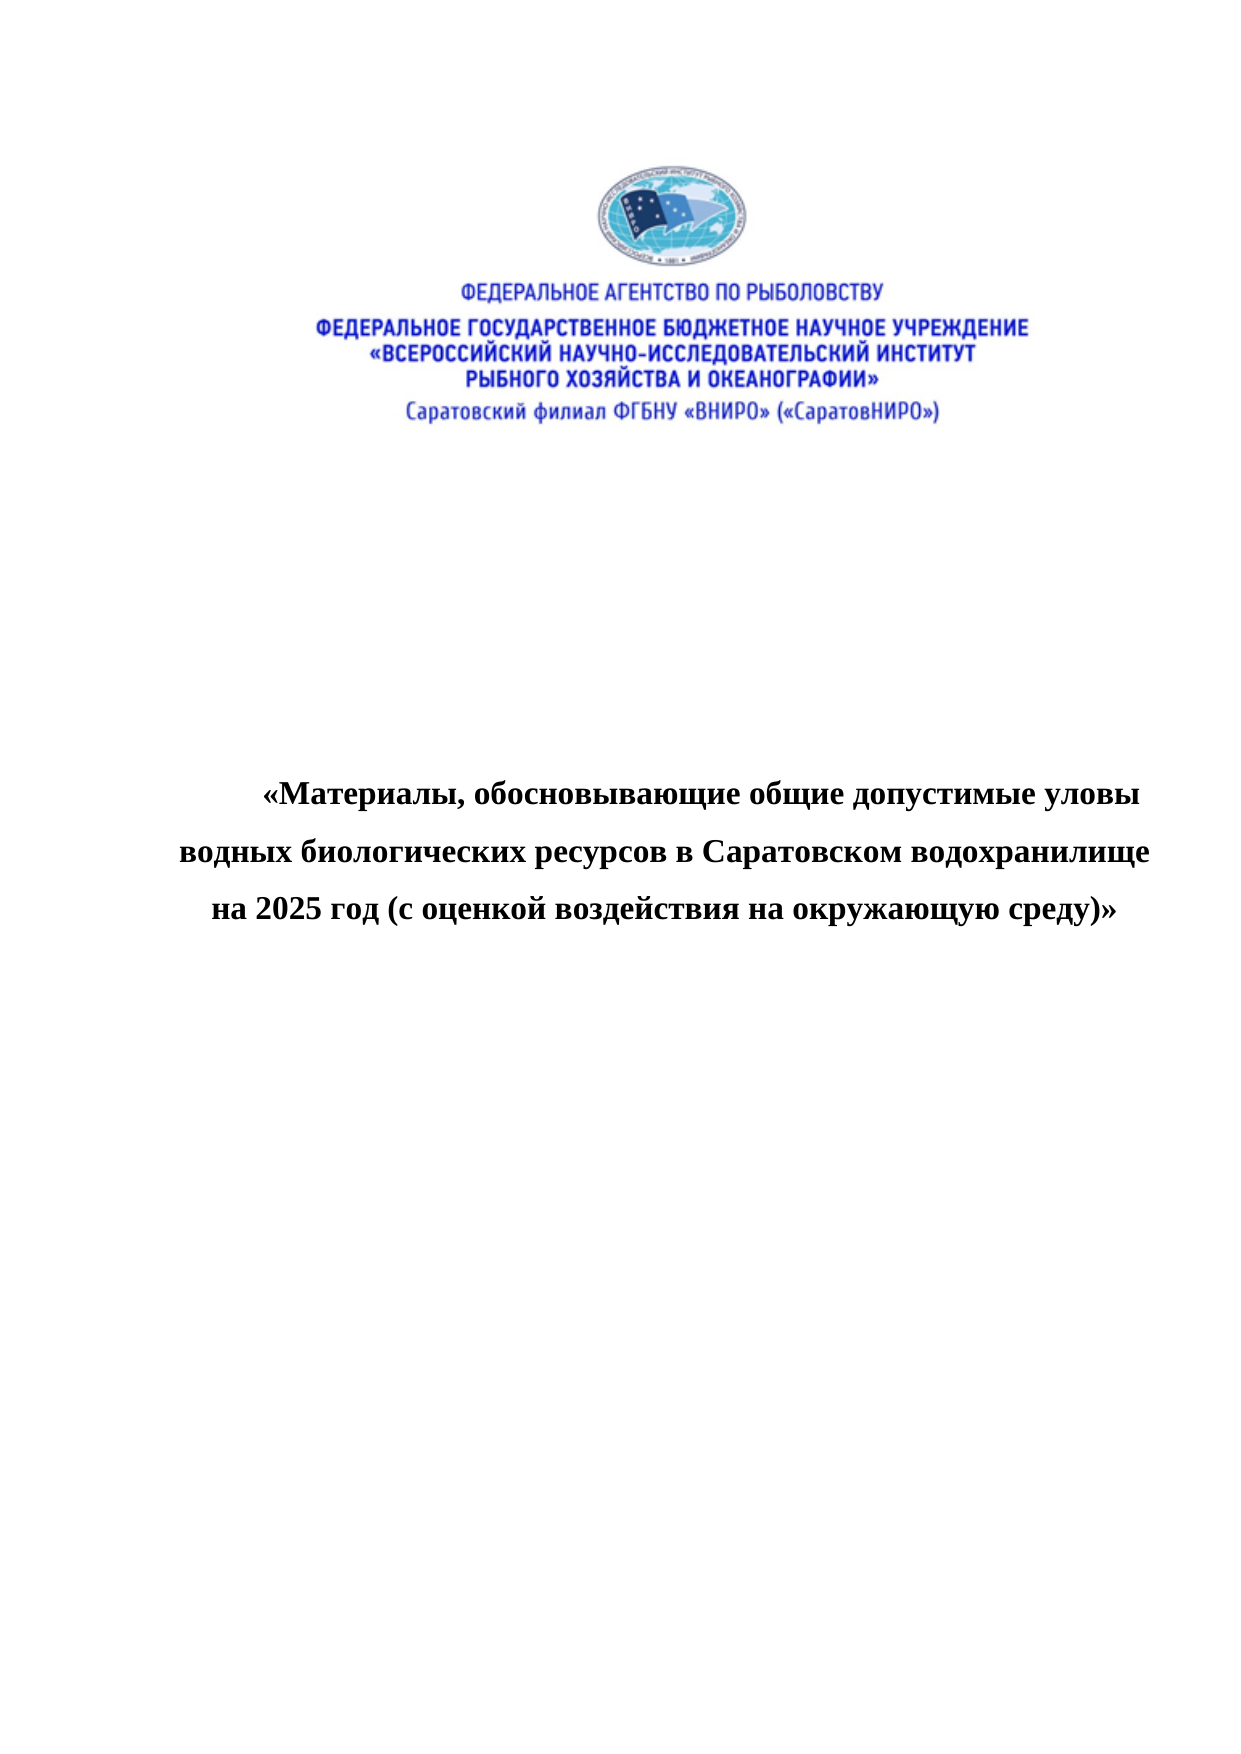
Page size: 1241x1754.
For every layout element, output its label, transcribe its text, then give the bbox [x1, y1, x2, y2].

subtitle «Материалы, обосновывающие общие допустимые уловы водных биологических ресурсов в Саратовском водохранилище на 2025 год (с оценкой воздействия на окружающую среду)» [177, 774, 1152, 927]
picture [177, 118, 1154, 458]
